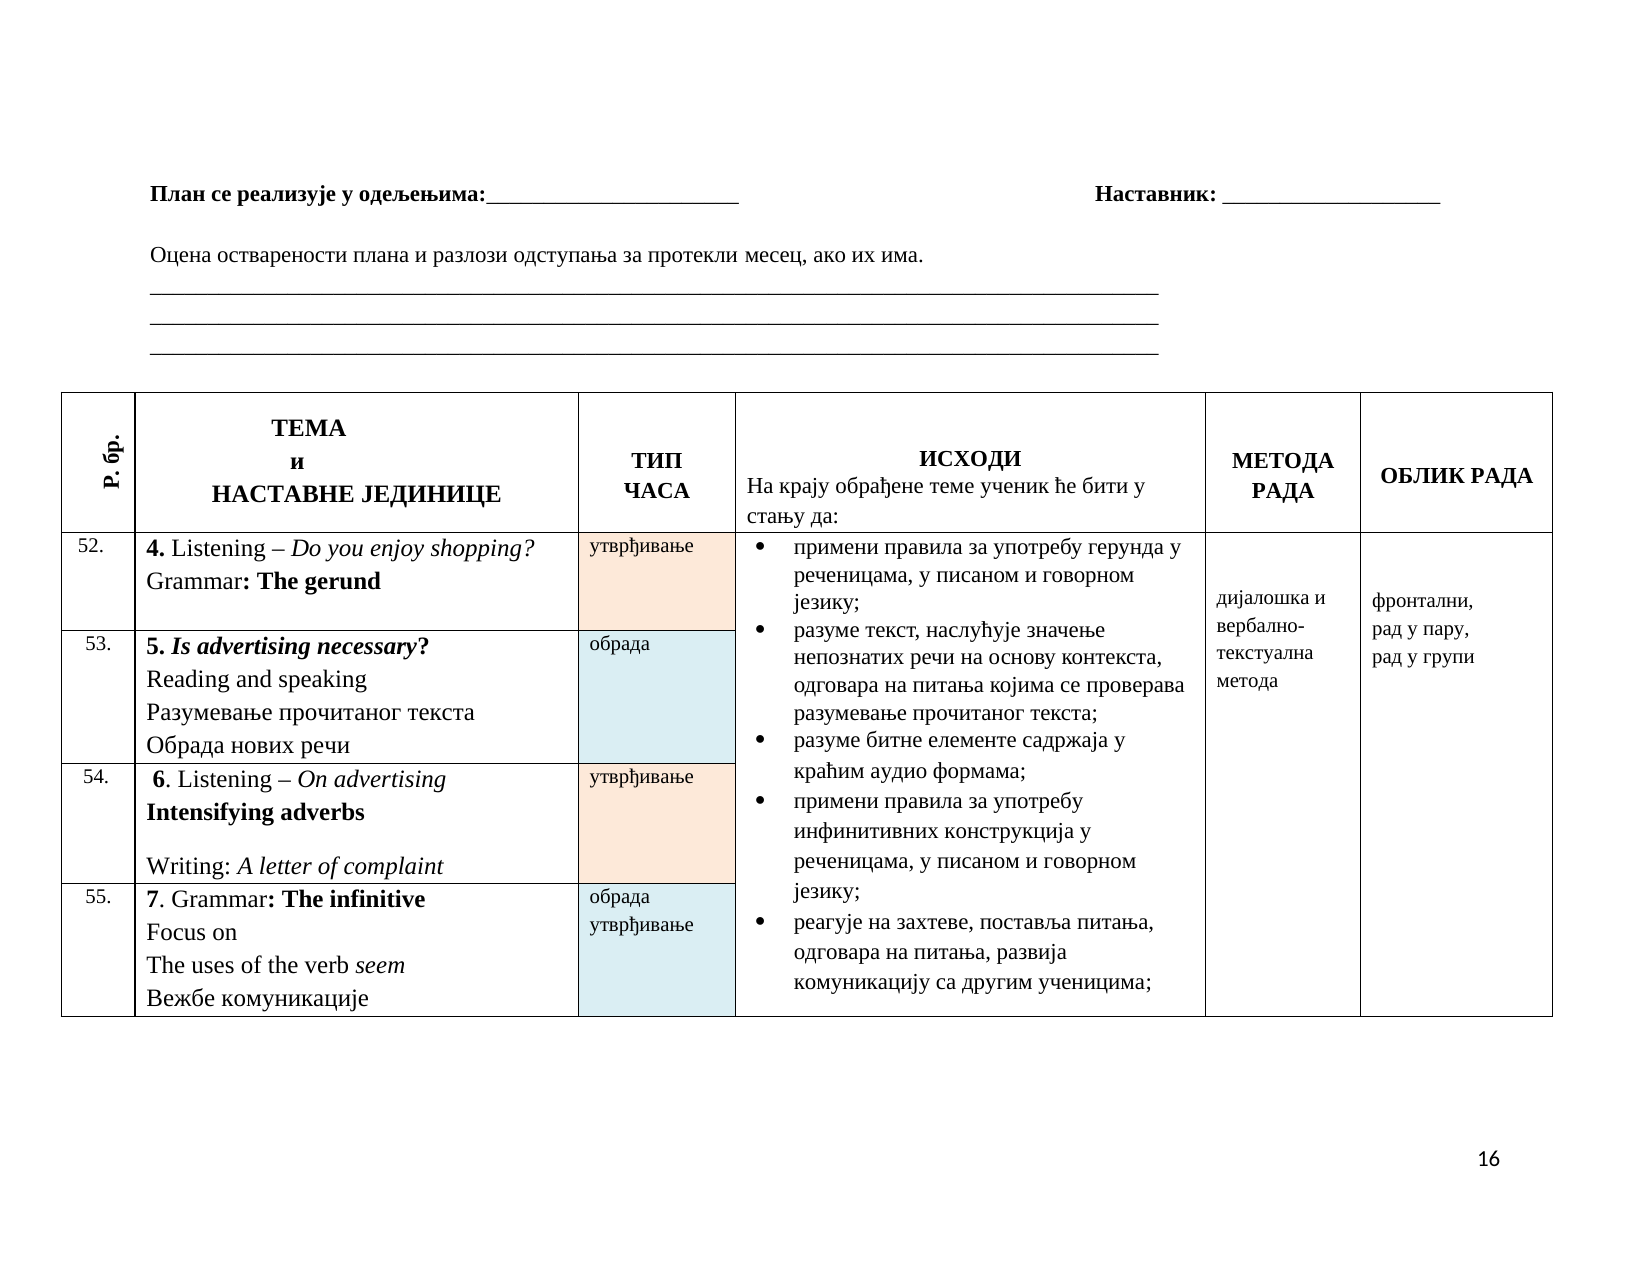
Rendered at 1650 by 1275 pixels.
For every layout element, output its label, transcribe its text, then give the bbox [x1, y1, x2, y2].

table_cell фронтални, рад у пару, рад у групи индивидуални [1361, 533, 1552, 1016]
text ________________________________________________________________________________________ [150, 331, 1500, 358]
table_cell обрaда [579, 631, 735, 763]
table_cell 5. Is advertising necessary? Reading and speaking Разумевање прочитаног текста Обрада нових речи [136, 631, 578, 763]
table_header ТИП ЧАСА [579, 393, 735, 532]
table_cell дијалошка и вербално-текстуална метода писани рад [1206, 533, 1360, 1016]
table_cell 6. Listening – On advertising Intensifying adverbs Writing: A letter of complaint [136, 764, 578, 883]
text Оцена остварености плана и разлози одступања за протекли месец, ако их има. [150, 241, 1500, 267]
table_cell 52. [62, 533, 134, 630]
table_cell утврђивање [579, 533, 735, 630]
text План се реализује у одељењима:______________________ Наставник: ___________________ [150, 180, 1500, 207]
table_header ИСХОДИ На крају обрађене теме ученик ће бити у стању да: [736, 393, 1205, 532]
table_cell утврђивање [579, 764, 735, 883]
table_header ОБЛИК РАДА [1361, 393, 1552, 532]
text ________________________________________________________________________________________ [150, 271, 1500, 297]
table_cell 54. [62, 764, 134, 883]
table_header ТЕМА и НАСТАВНЕ ЈЕДИНИЦЕ [136, 393, 578, 532]
text ________________________________________________________________________________________ [150, 301, 1500, 327]
table_cell 7. Grammar: The infinitive Focus on The uses of the verb seem Вежбе комуникације [136, 884, 578, 1016]
table_cell обрaда утврђивање [579, 884, 735, 1016]
table_cell 55. [62, 884, 134, 1016]
table_header МЕТОДА РАДА [1206, 393, 1360, 532]
table_header Р. бр. [62, 393, 134, 532]
table_cell примени правила за употребу герунда у реченицама, у писаном и говорном језику; разуме текст, наслућује значење непознатих речи на основу контекста, одговара на питања којима се проверава разумевање прочитаног текста; разуме битне елементе садржаја у краћим аудио формама; примени правила за употребу инфинитивних конструкција у реченицама, у писаном и говорном језику; реагује на захтеве, поставља питања, одговара на питања, развија комуникацију са другим ученицима; примени своје знање стечено на претходним часовима и објективније сагледа усвојена знања. [736, 533, 1205, 1016]
table_cell 53. [62, 631, 134, 763]
table_cell 4. Listening – Do you enjoy shopping? Grammar: The gerund [136, 533, 578, 630]
